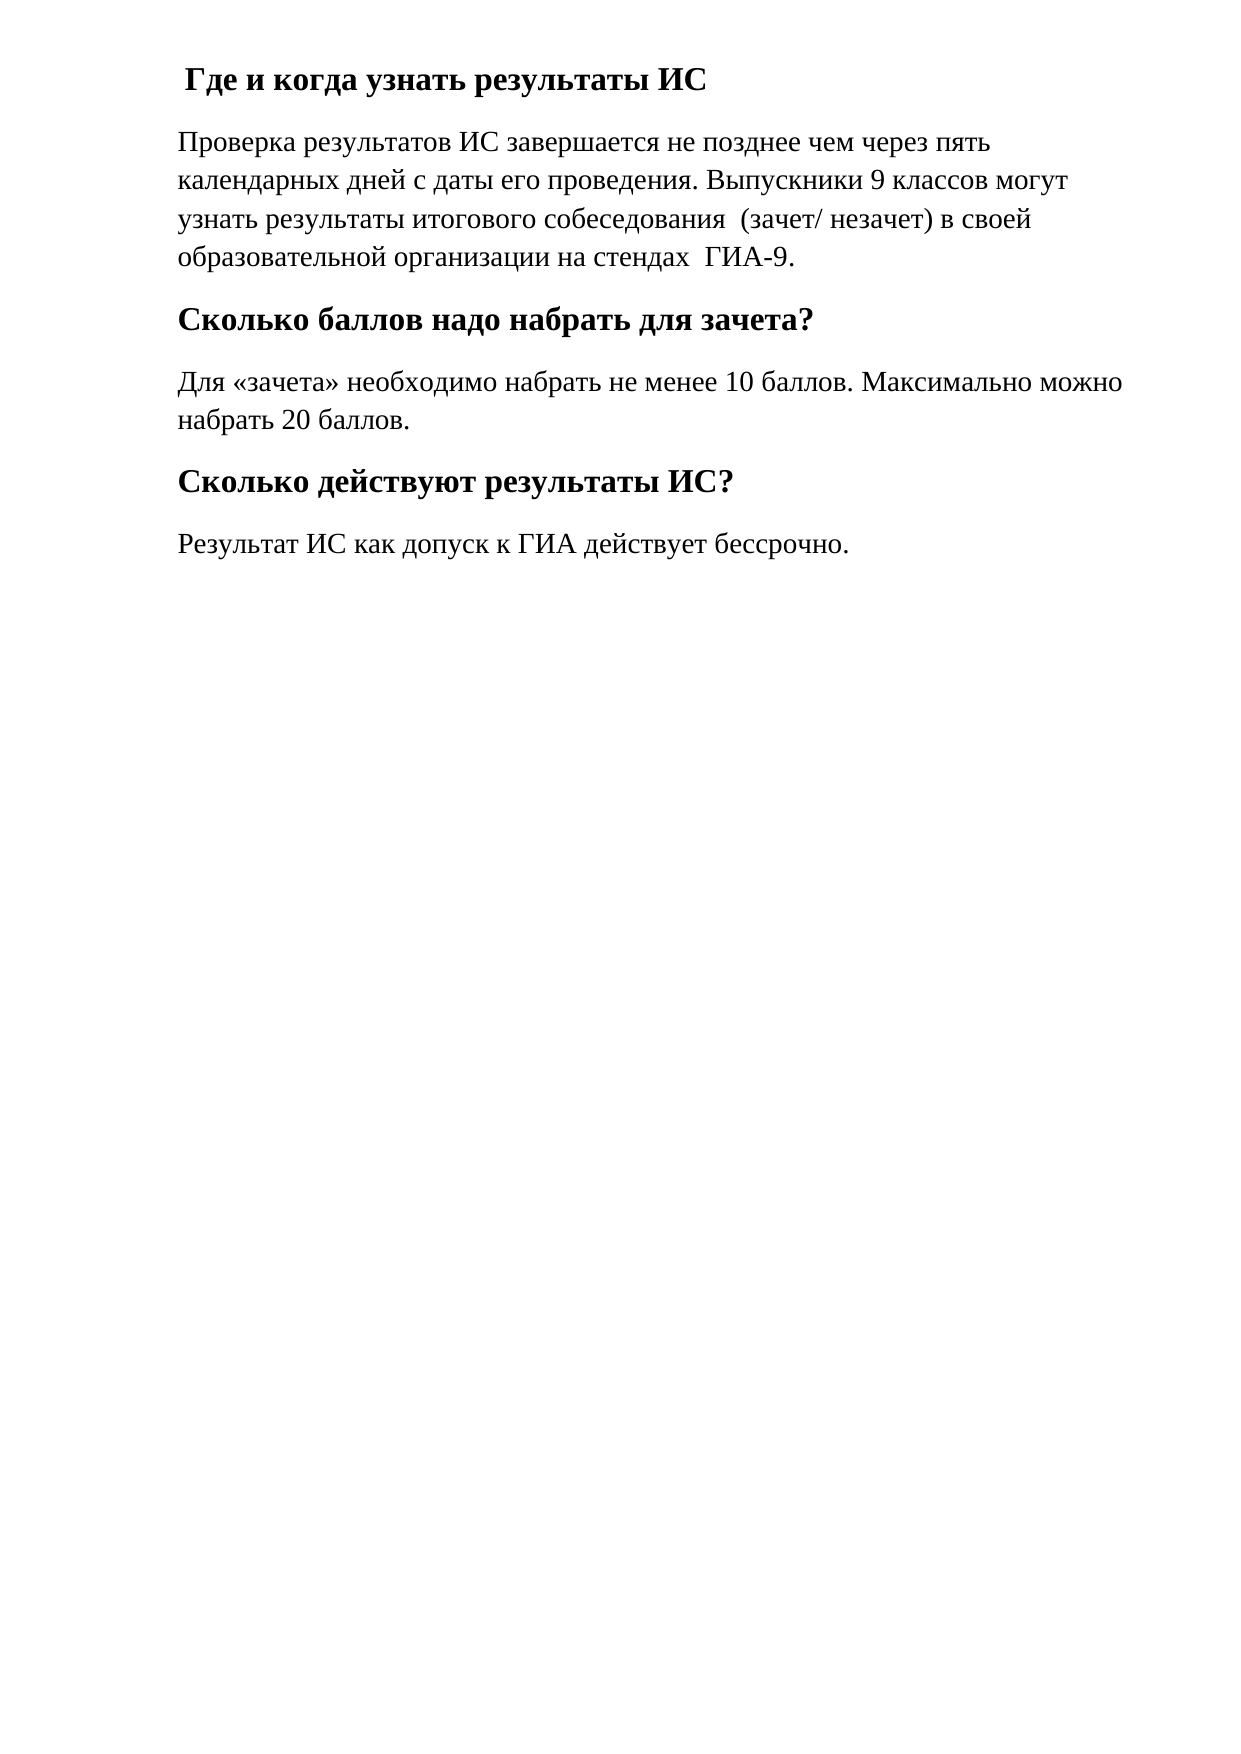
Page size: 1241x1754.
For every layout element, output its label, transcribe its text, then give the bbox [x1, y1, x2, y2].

text Результат ИС как допуск к ГИА действует бессрочно. [177, 527, 1152, 560]
text Проверка результатов ИС завершается не позднее чем через пять календарных дней с даты его проведения. Выпускники 9 классов могут узнать результаты итогового собеседования (зачет/ незачет) в своей образовательной организации на стендах ГИА-9. [177, 124, 1152, 273]
text Для «зачета» необходимо набрать не менее 10 баллов. Максимально можно набрать 20 баллов. [177, 364, 1152, 436]
text Где и когда узнать результаты ИС [177, 59, 1152, 97]
text Сколько действуют результаты ИС? [177, 462, 1152, 500]
text Сколько баллов надо набрать для зачета? [177, 299, 1152, 337]
